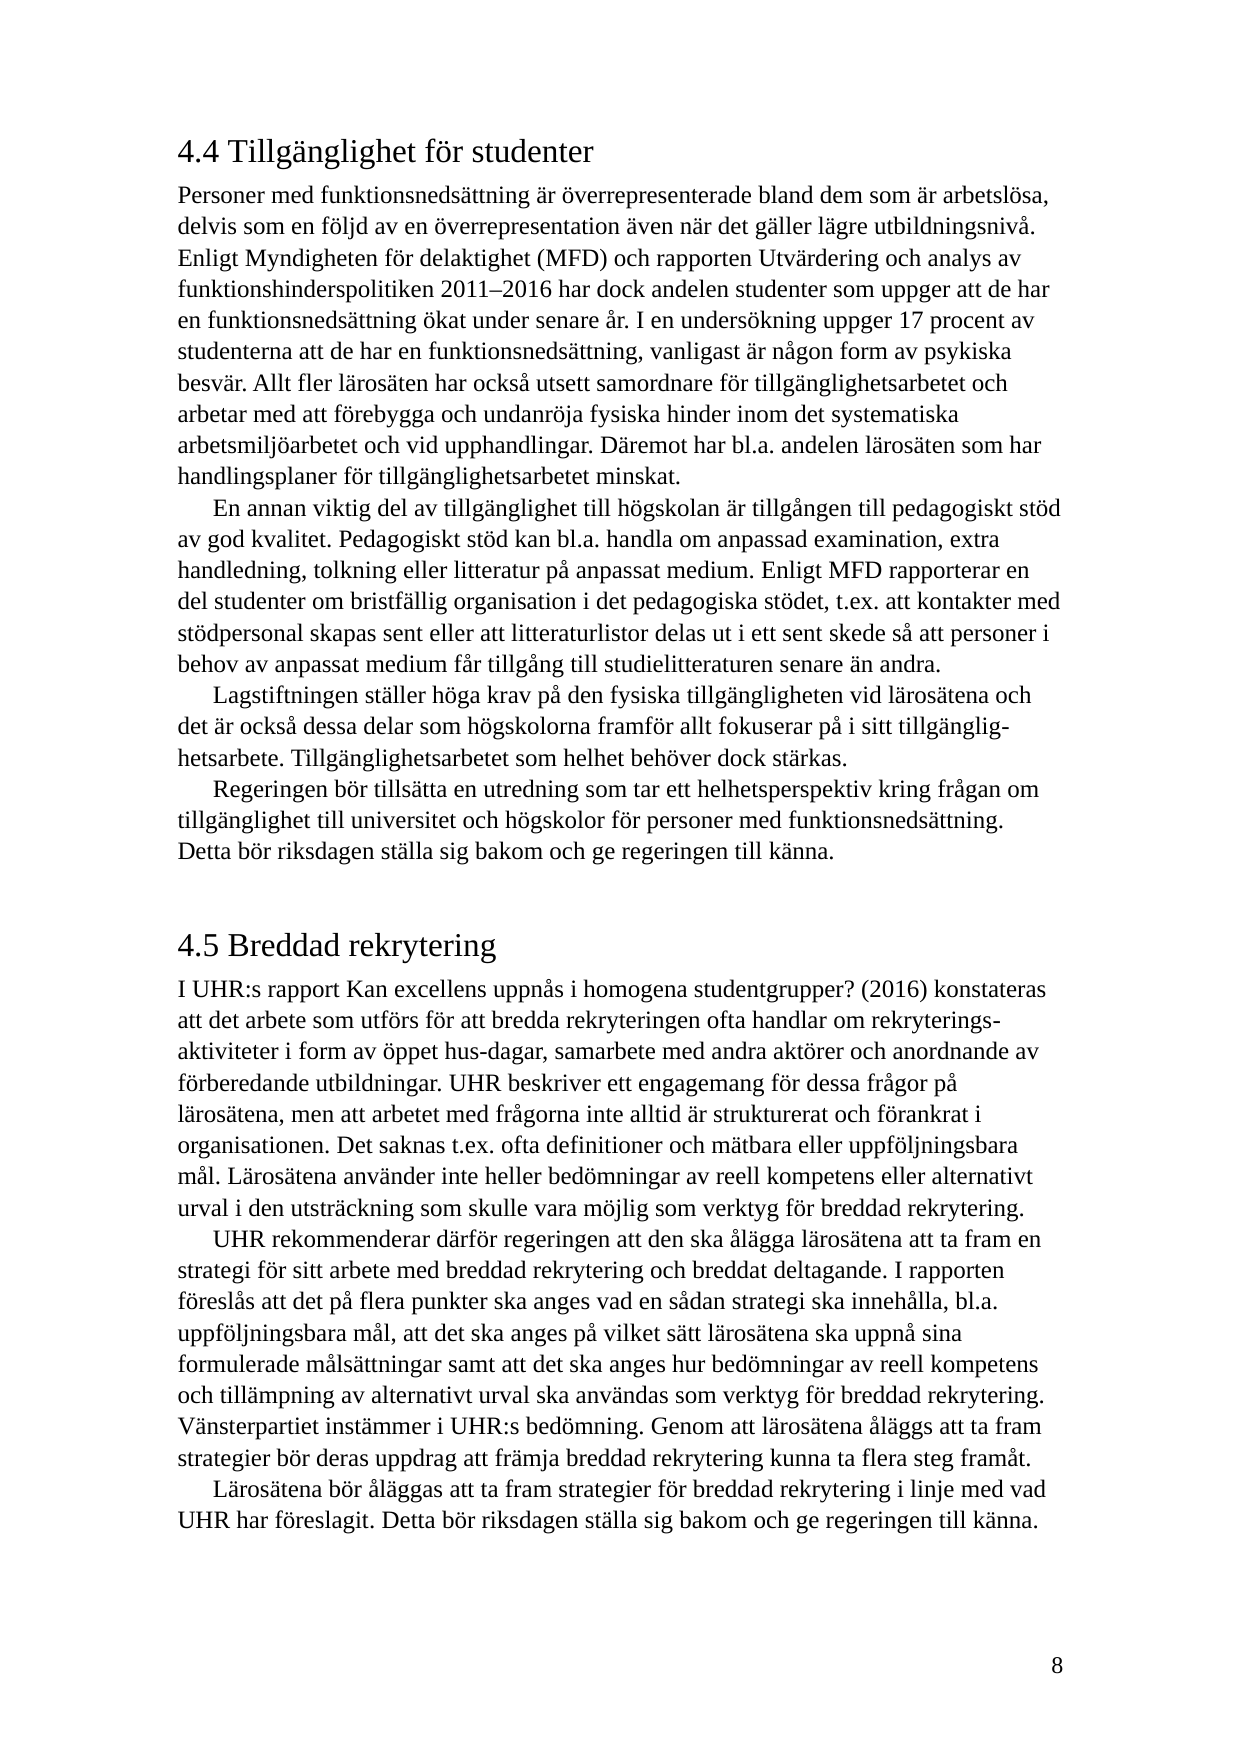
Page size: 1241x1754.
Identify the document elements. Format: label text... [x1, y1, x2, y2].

text UHR rekommenderar därför regeringen att den ska ålägga lärosätena att ta fram en strategi för sitt arbete med breddad rekrytering och breddat deltagande. I rapporten föreslås att det på flera punkter ska anges vad en sådan strategi ska innehålla, bl.a. uppföljningsbara mål, att det ska anges på vilket sätt lärosätena ska uppnå sina formulerade målsättningar samt att det ska anges hur bedömningar av reell kompetens och tillämpning av alternativt urval ska användas som verktyg för breddad rekrytering. Vänsterpartiet instämmer i UHR:s bedömning. Genom att lärosätena åläggs att ta fram strategier bör deras uppdrag att främja breddad rekrytering kunna ta flera steg framåt. [177, 1221, 1063, 1471]
text Regeringen bör tillsätta en utredning som tar ett helhetsperspektiv kring frågan om tillgänglighet till universitet och högskolor för personer med funktionsnedsättning. Detta bör riksdagen ställa sig bakom och ge regeringen till känna. [177, 771, 1063, 865]
text Lärosätena bör åläggas att ta fram strategier för breddad rekrytering i linje med vad UHR har föreslagit. Detta bör riksdagen ställa sig bakom och ge regeringen till känna. [177, 1471, 1063, 1534]
text I UHR:s rapport Kan excellens uppnås i homogena studentgrupper? (2016) konstateras att det arbete som utförs för att bredda rekryteringen ofta handlar om rekryteringsaktiviteter i form av öppet hus-dagar, samarbete med andra aktörer och anordnande av förberedande utbildningar. UHR beskriver ett engagemang för dessa frågor på lärosätena, men att arbetet med frågorna inte alltid är strukturerat och förankrat i organisationen. Det saknas t.ex. ofta definitioner och mätbara eller uppföljningsbara mål. Lärosätena använder inte heller bedömningar av reell kompetens eller alternativt urval i den utsträckning som skulle vara möjlig som verktyg för breddad rekrytering. [177, 971, 1063, 1221]
text Lagstiftningen ställer höga krav på den fysiska tillgängligheten vid lärosätena och det är också dessa delar som högskolorna framför allt fokuserar på i sitt tillgänglighetsarbete. Tillgänglighetsarbetet som helhet behöver dock stärkas. [177, 678, 1063, 771]
text En annan viktig del av tillgänglighet till högskolan är tillgången till pedagogiskt stöd av god kvalitet. Pedagogiskt stöd kan bl.a. handla om anpassad examination, extra handledning, tolkning eller litteratur på anpassat medium. Enligt MFD rapporterar en del studenter om bristfällig organisation i det pedagogiska stödet, t.ex. att kontakter med stödpersonal skapas sent eller att litteraturlistor delas ut i ett sent skede så att personer i behov av anpassat medium får tillgång till studielitteraturen senare än andra. [177, 490, 1063, 678]
text Tillgänglighet för studenter [177, 134, 1063, 169]
text Breddad rekrytering [177, 928, 1063, 963]
text Personer med funktionsnedsättning är överrepresenterade bland dem som är arbetslösa, delvis som en följd av en överrepresentation även när det gäller lägre utbildningsnivå. Enligt Myndigheten för delaktighet (MFD) och rapporten Utvärdering och analys av funktionshinderspolitiken 2011–2016 har dock andelen studenter som uppger att de har en funktionsnedsättning ökat under senare år. I en undersökning uppger 17 procent av studenterna att de har en funktionsnedsättning, vanligast är någon form av psykiska besvär. Allt fler lärosäten har också utsett samordnare för tillgänglighetsarbetet och arbetar med att förebygga och undanröja fysiska hinder inom det systematiska arbetsmiljöarbetet och vid upphandlingar. Däremot har bl.a. andelen lärosäten som har handlingsplaner för tillgänglighetsarbetet minskat. [177, 178, 1063, 490]
